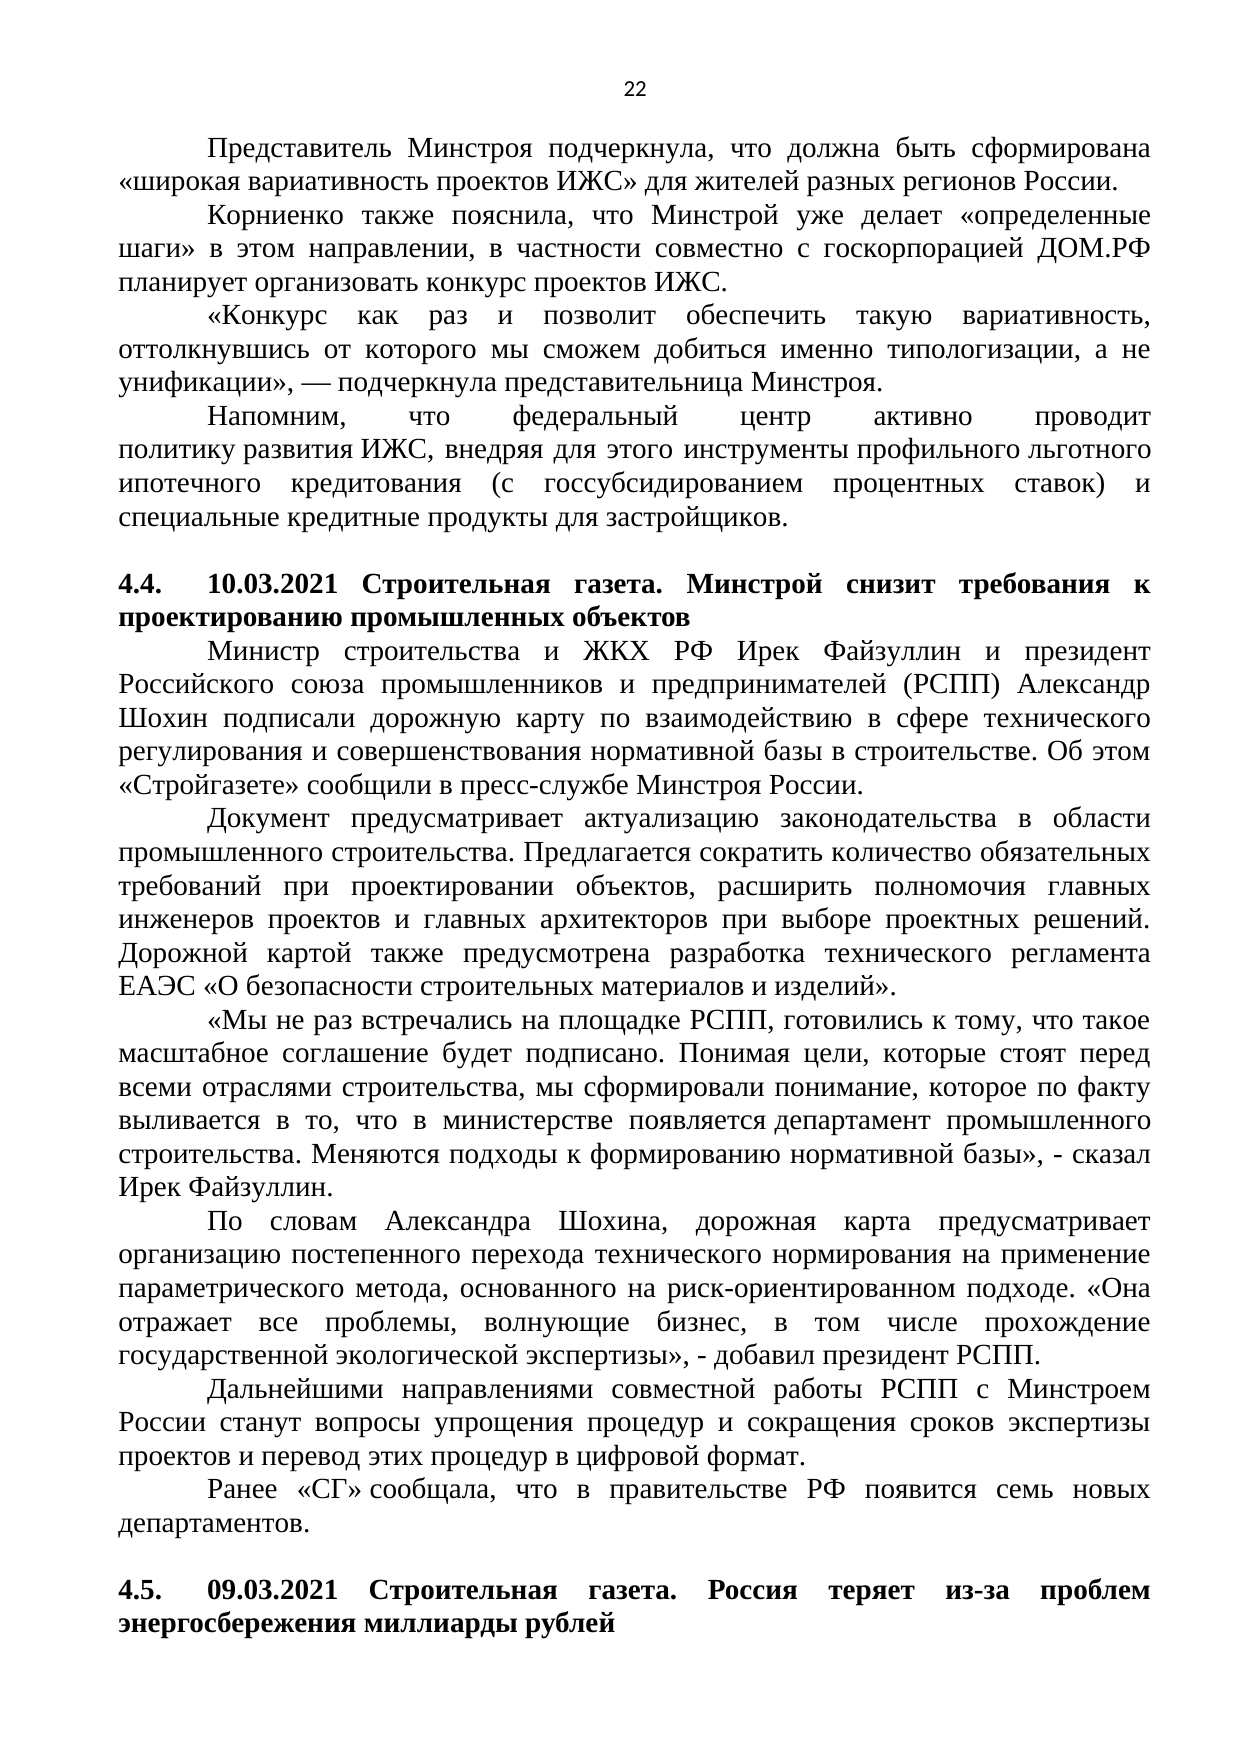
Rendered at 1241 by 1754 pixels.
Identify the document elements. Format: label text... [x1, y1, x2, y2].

text Документ предусматривает актуализацию законодательства в области промышленного строительства. Предлагается сократить количество обязательных требований при проектировании объектов, расширить полномочия главных инженеров проектов и главных архитекторов при выборе проектных решений. Дорожной картой также предусмотрена разработка технического регламента ЕАЭС «О безопасности строительных материалов и изделий». [118, 801, 1152, 1002]
text Представитель Минстроя подчеркнула, что должна быть сформирована «широкая вариативность проектов ИЖС» для жителей разных регионов России. [118, 130, 1152, 197]
text Напомним, что федеральный центр активно проводит политику развития ИЖС, внедряя для этого инструменты профильного льготного ипотечного кредитования (с госсубсидированием процентных ставок) и специальные кредитные продукты для застройщиков. [118, 398, 1152, 532]
text По словам Александра Шохина, дорожная карта предусматривает организацию постепенного перехода технического нормирования на применение параметрического метода, основанного на риск-ориентированном подходе. «Она отражает все проблемы, волнующие бизнес, в том числе прохождение государственной экологической экспертизы», - добавил президент РСПП. [118, 1203, 1152, 1371]
text Ранее «СГ» сообщала, что в правительстве РФ появится семь новых департаментов. [118, 1471, 1152, 1538]
text Корниенко также пояснила, что Минстрой уже делает «определенные шаги» в этом направлении, в частности совместно с госкорпорацией ДОМ.РФ планирует организовать конкурс проектов ИЖС. [118, 197, 1152, 297]
subtitle 10.03.2021 Строительная газета. Минстрой снизит требования к проектированию промышленных объектов [118, 566, 1152, 633]
text «Мы не раз встречались на площадке РСПП, готовились к тому, что такое масштабное соглашение будет подписано. Понимая цели, которые стоят перед всеми отраслями строительства, мы сформировали понимание, которое по факту выливается в то, что в министерстве появляется департамент промышленного строительства. Меняются подходы к формированию нормативной базы», - сказал Ирек Файзуллин. [118, 1002, 1152, 1203]
text «Конкурс как раз и позволит обеспечить такую вариативность, оттолкнувшись от которого мы сможем добиться именно типологизации, а не унификации», — подчеркнула представительница Минстроя. [118, 297, 1152, 398]
text Министр строительства и ЖКХ РФ Ирек Файзуллин и президент Российского союза промышленников и предпринимателей (РСПП) Александр Шохин подписали дорожную карту по взаимодействию в сфере технического регулирования и совершенствования нормативной базы в строительстве. Об этом «Стройгазете» сообщили в пресс-службе Минстроя России. [118, 633, 1152, 801]
text Дальнейшими направлениями совместной работы РСПП с Минстроем России станут вопросы упрощения процедур и сокращения сроков экспертизы проектов и перевод этих процедур в цифровой формат. [118, 1371, 1152, 1471]
subtitle 09.03.2021 Строительная газета. Россия теряет из-за проблем энергосбережения миллиарды рублей [118, 1572, 1152, 1639]
